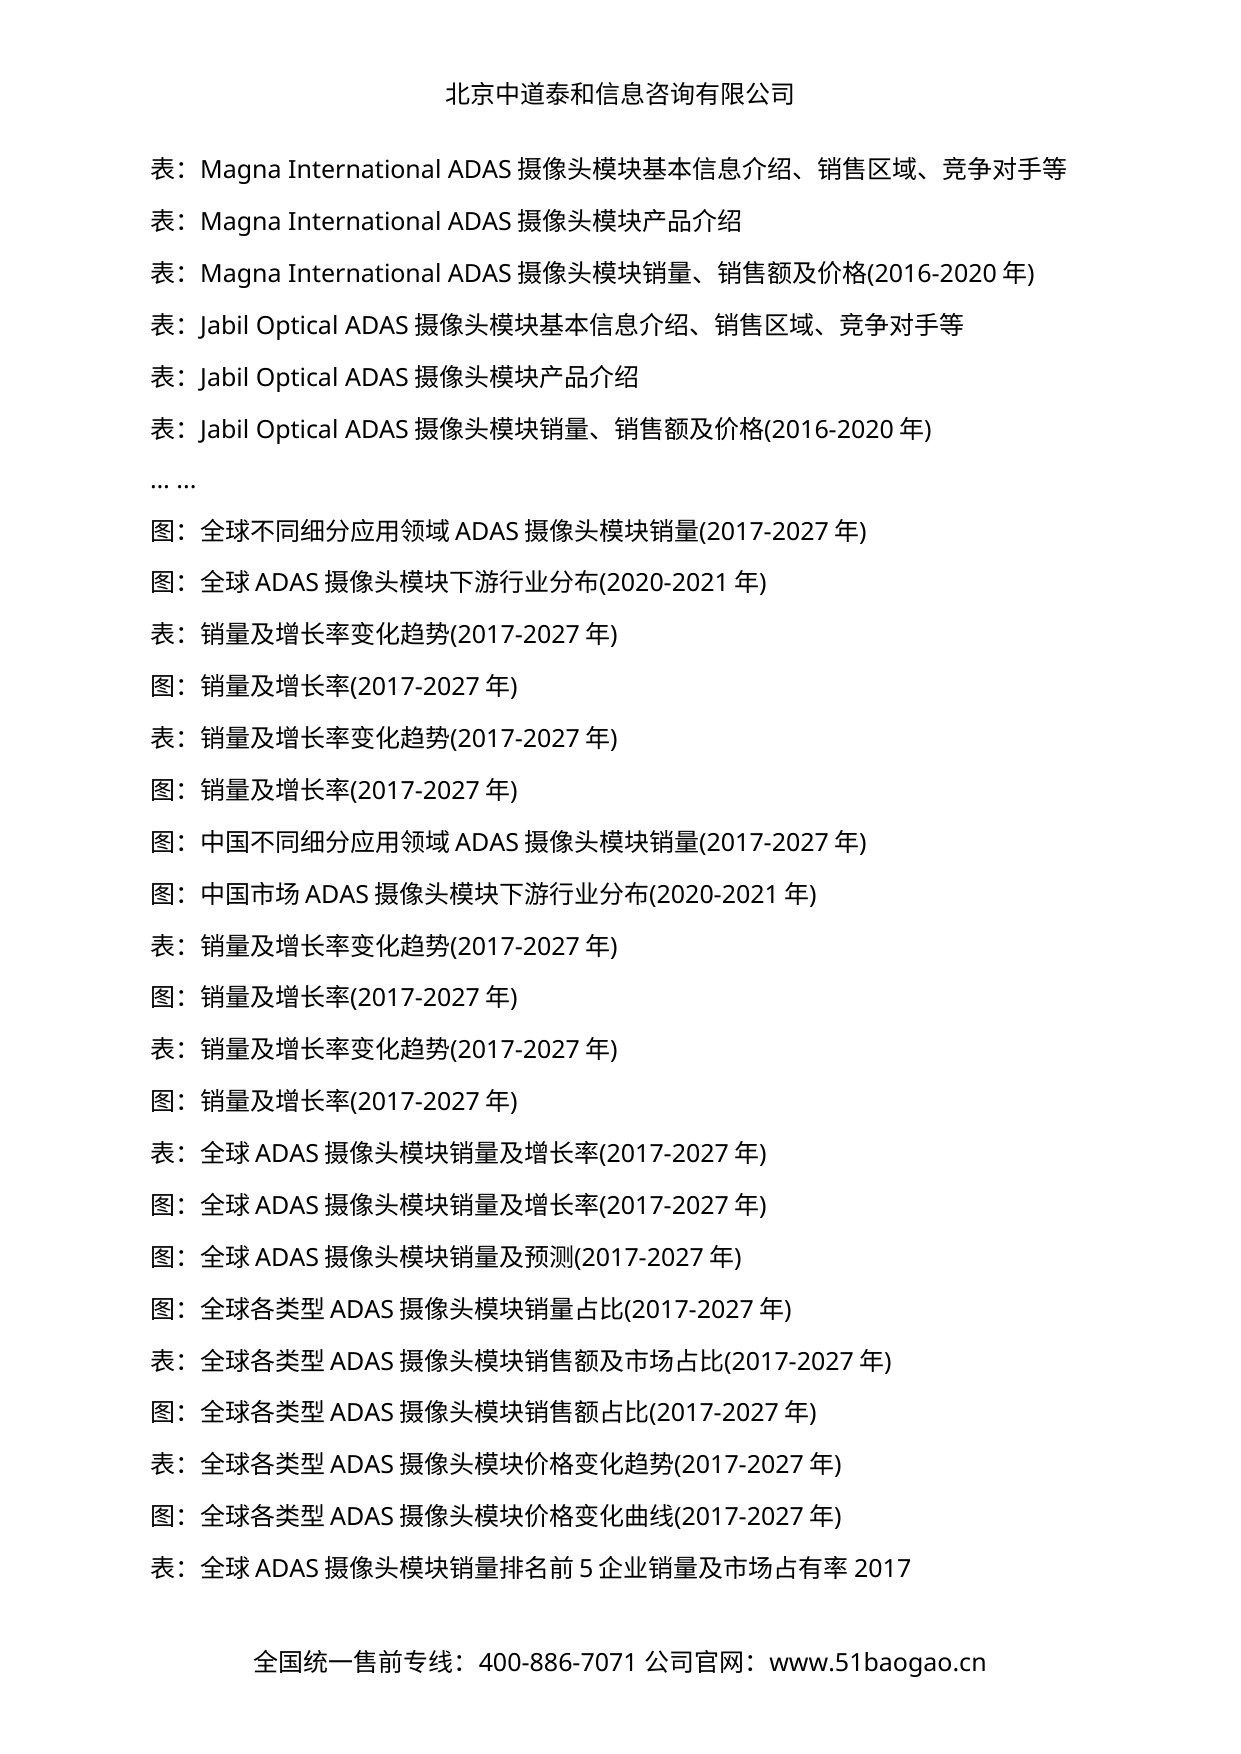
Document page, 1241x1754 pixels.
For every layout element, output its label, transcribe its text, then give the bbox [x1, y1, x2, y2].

text 表：Magna International ADAS摄像头模块销量、销售额及价格(2016-2020年) [150, 254, 1090, 290]
text 图：销量及增长率(2017-2027年) [150, 770, 1090, 807]
text 表：Jabil Optical ADAS摄像头模块产品介绍 [150, 357, 1090, 394]
text 表：Jabil Optical ADAS摄像头模块销量、销售额及价格(2016-2020年) [150, 409, 1090, 446]
text 图：全球各类型ADAS摄像头模块销量占比(2017-2027年) [150, 1289, 1090, 1325]
text 图：全球各类型ADAS摄像头模块价格变化曲线(2017-2027年) [150, 1497, 1090, 1533]
text 图：全球各类型ADAS摄像头模块销售额占比(2017-2027年) [150, 1393, 1090, 1429]
text 图：中国市场ADAS摄像头模块下游行业分布(2020-2021年) [150, 874, 1090, 910]
text 图：销量及增长率(2017-2027年) [150, 667, 1090, 703]
text 图：全球ADAS摄像头模块销量及预测(2017-2027年) [150, 1237, 1090, 1273]
text 图：销量及增长率(2017-2027年) [150, 978, 1090, 1014]
text 表：全球各类型ADAS摄像头模块销售额及市场占比(2017-2027年) [150, 1341, 1090, 1377]
text 图：中国不同细分应用领域ADAS摄像头模块销量(2017-2027年) [150, 822, 1090, 858]
text 表：全球ADAS摄像头模块销量排名前5企业销量及市场占有率 2017 [150, 1548, 1090, 1585]
text 表：销量及增长率变化趋势(2017-2027年) [150, 718, 1090, 755]
text 表：Jabil Optical ADAS摄像头模块基本信息介绍、销售区域、竞争对手等 [150, 306, 1090, 342]
text 图：全球ADAS摄像头模块销量及增长率(2017-2027年) [150, 1185, 1090, 1222]
text 表：Magna International ADAS摄像头模块基本信息介绍、销售区域、竞争对手等 [150, 150, 1090, 186]
text 表：销量及增长率变化趋势(2017-2027年) [150, 926, 1090, 962]
text 图：全球ADAS摄像头模块下游行业分布(2020-2021年) [150, 563, 1090, 599]
text 图：全球不同细分应用领域ADAS摄像头模块销量(2017-2027年) [150, 511, 1090, 547]
text 图：销量及增长率(2017-2027年) [150, 1082, 1090, 1118]
text 表：销量及增长率变化趋势(2017-2027年) [150, 1030, 1090, 1066]
text 表：销量及增长率变化趋势(2017-2027年) [150, 615, 1090, 651]
text 表：Magna International ADAS摄像头模块产品介绍 [150, 202, 1090, 238]
text 表：全球各类型ADAS摄像头模块价格变化趋势(2017-2027年) [150, 1445, 1090, 1481]
text 表：全球ADAS摄像头模块销量及增长率(2017-2027年) [150, 1133, 1090, 1170]
text … ... [150, 461, 1090, 495]
